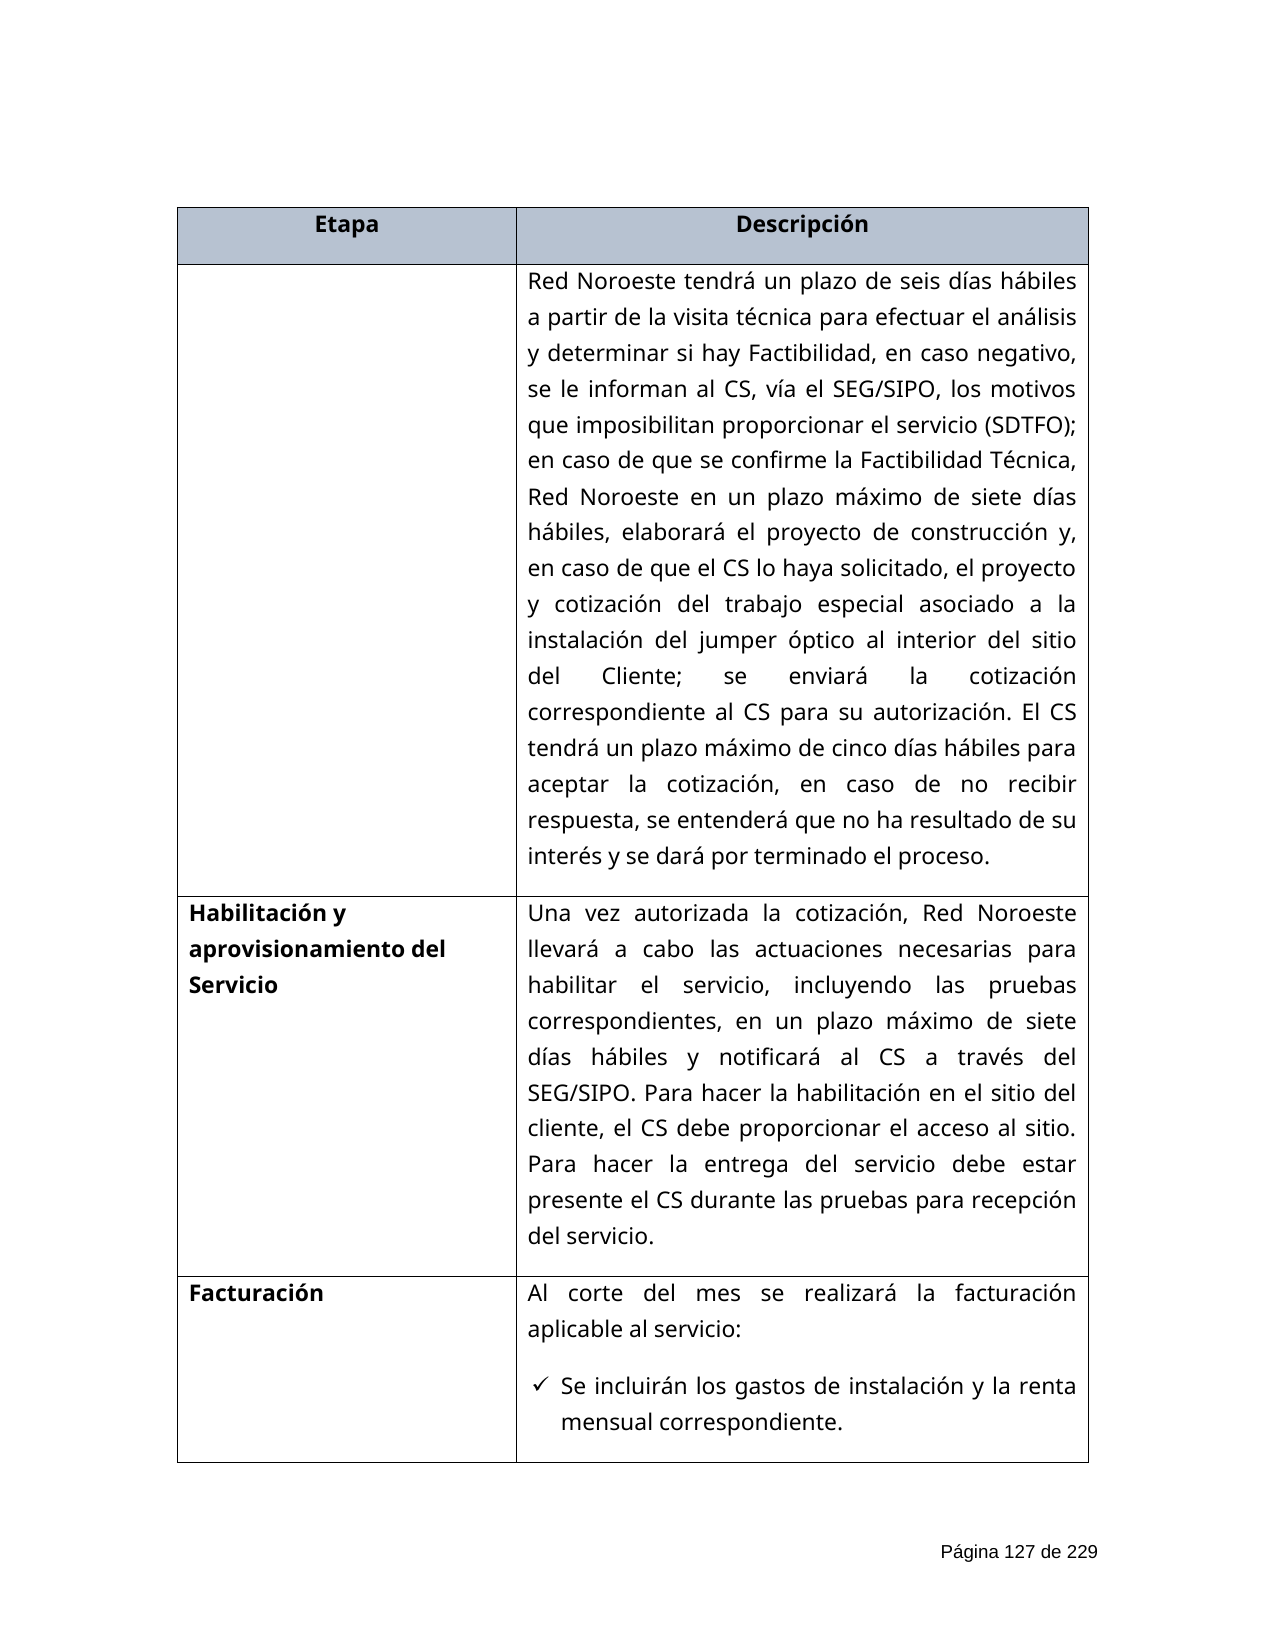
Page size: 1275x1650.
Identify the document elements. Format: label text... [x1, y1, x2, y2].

table_cell Al corte del mes se realizará la facturación aplicable al servicio: Se incluirán los gastos de instalación y la renta mensual correspondiente. [517, 1277, 1088, 1462]
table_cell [517, 265, 1088, 896]
table_cell Una vez autorizada la cotización, Red Noroeste llevará a cabo las actuaciones necesarias para habilitar el servicio, incluyendo las pruebas correspondientes, en un plazo máximo de siete días hábiles y notificará al CS a través del SEG/SIPO. Para hacer la habilitación en el sitio del cliente, el CS debe proporcionar el acceso al sitio. Para hacer la entrega del servicio debe estar presente el CS durante las pruebas para recepción del servicio. [517, 897, 1088, 1276]
table_header Etapa [178, 208, 516, 264]
table_cell Facturación [178, 1277, 516, 1462]
table_header Descripción [517, 208, 1088, 264]
table_cell Habilitación y aprovisionamiento del Servicio [178, 897, 516, 1276]
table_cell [178, 265, 516, 896]
